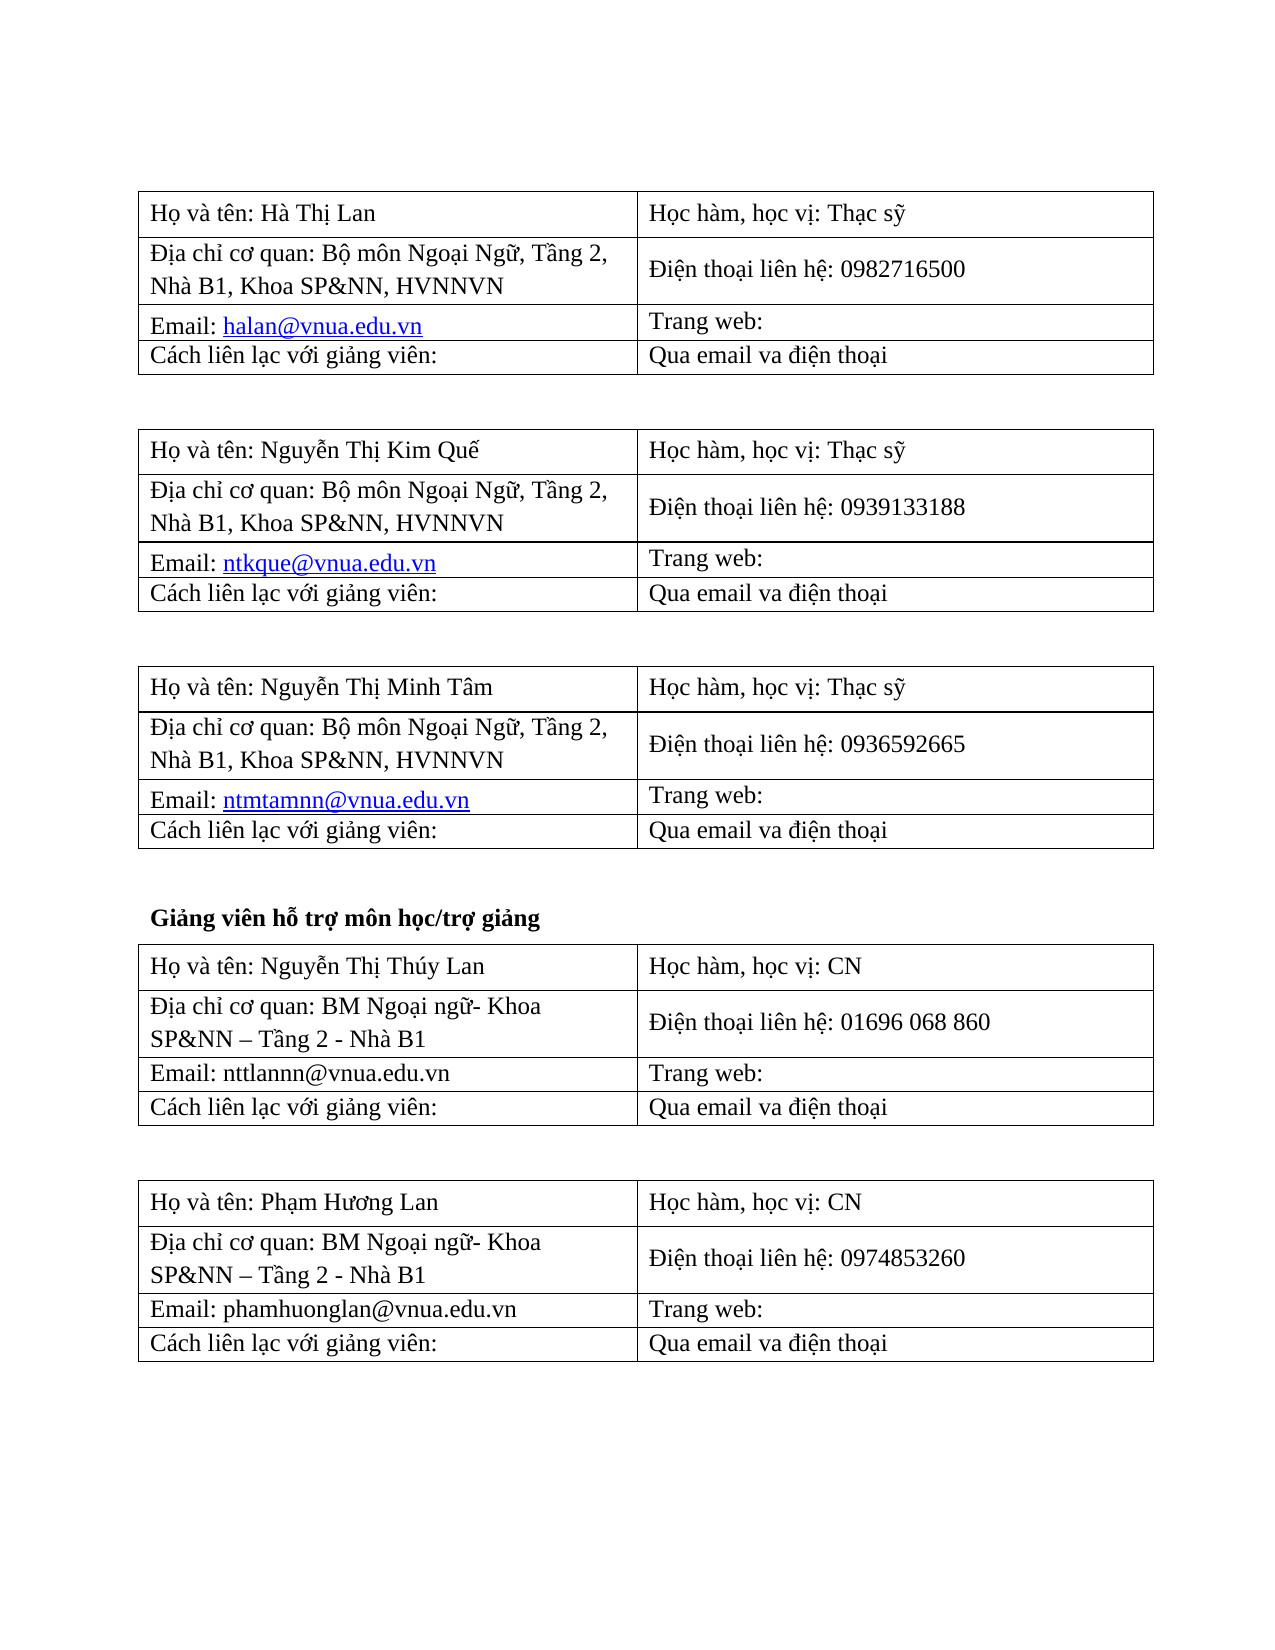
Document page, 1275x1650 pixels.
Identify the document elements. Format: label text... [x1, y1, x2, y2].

table_cell Qua email va điện thoại [638, 1092, 1153, 1125]
table_cell Trang web: [638, 780, 1153, 814]
table_header Học hàm, học vị: Thạc sỹ [638, 430, 1153, 474]
table_cell Điện thoại liên hệ: 0936592665 [638, 713, 1153, 778]
table_cell Trang web: [638, 543, 1153, 577]
table_cell Qua email va điện thoại [638, 341, 1153, 374]
table_cell Cách liên lạc với giảng viên: [139, 1328, 637, 1361]
table_cell Điện thoại liên hệ: 0974853260 [638, 1227, 1153, 1293]
table_cell Email: ntmtamnn@vnua.edu.vn [139, 780, 637, 814]
table_header Họ và tên: Nguyễn Thị Minh Tâm [139, 667, 637, 711]
table_cell Điện thoại liên hệ: 0982716500 [638, 238, 1153, 304]
table_cell Qua email va điện thoại [638, 578, 1153, 611]
table_cell Qua email va điện thoại [638, 815, 1153, 848]
table_cell Email: phamhuonglan@vnua.edu.vn [139, 1294, 637, 1327]
table_cell Cách liên lạc với giảng viên: [139, 341, 637, 374]
table_cell Email: ntkque@vnua.edu.vn [139, 543, 637, 577]
table_header Họ và tên: Nguyễn Thị Thúy Lan [139, 945, 637, 990]
table_cell Email: halan@vnua.edu.vn [139, 305, 637, 339]
text Giảng viên hỗ trợ môn học/trợ giảng [150, 903, 1125, 932]
table_header Họ và tên: Phạm Hương Lan [139, 1181, 637, 1226]
table_header Họ và tên: Nguyễn Thị Kim Quế [139, 430, 637, 474]
table_cell Cách liên lạc với giảng viên: [139, 815, 637, 848]
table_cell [139, 238, 637, 304]
table_cell Cách liên lạc với giảng viên: [139, 1092, 637, 1125]
table_header Học hàm, học vị: Thạc sỹ [638, 192, 1153, 237]
table_header Họ và tên: Hà Thị Lan [139, 192, 637, 237]
table_cell Trang web: [638, 305, 1153, 339]
table_header Học hàm, học vị: CN [638, 945, 1153, 990]
table_cell Điện thoại liên hệ: 0939133188 [638, 475, 1153, 541]
table_cell Điện thoại liên hệ: 01696 068 860 [638, 991, 1153, 1057]
table_cell Trang web: [638, 1294, 1153, 1327]
table_cell Email: nttlannn@vnua.edu.vn [139, 1058, 637, 1091]
table_header Học hàm, học vị: CN [638, 1181, 1153, 1226]
table_cell Địa chỉ cơ quan: BM Ngoại ngữ- Khoa SP&NN – Tầng 2 - Nhà B1 [139, 991, 637, 1057]
table_cell Trang web: [638, 1058, 1153, 1091]
table_cell Địa chỉ cơ quan: BM Ngoại ngữ- Khoa SP&NN – Tầng 2 - Nhà B1 [139, 1227, 637, 1293]
table_cell Qua email va điện thoại [638, 1328, 1153, 1361]
table_cell Địa chỉ cơ quan: Bộ môn Ngoại Ngữ, Tầng 2, Nhà B1, Khoa SP&NN, HVNNVN [139, 475, 637, 541]
table_header Học hàm, học vị: Thạc sỹ [638, 667, 1153, 711]
table_cell Cách liên lạc với giảng viên: [139, 578, 637, 611]
table_cell Địa chỉ cơ quan: Bộ môn Ngoại Ngữ, Tầng 2, Nhà B1, Khoa SP&NN, HVNNVN [139, 713, 637, 778]
